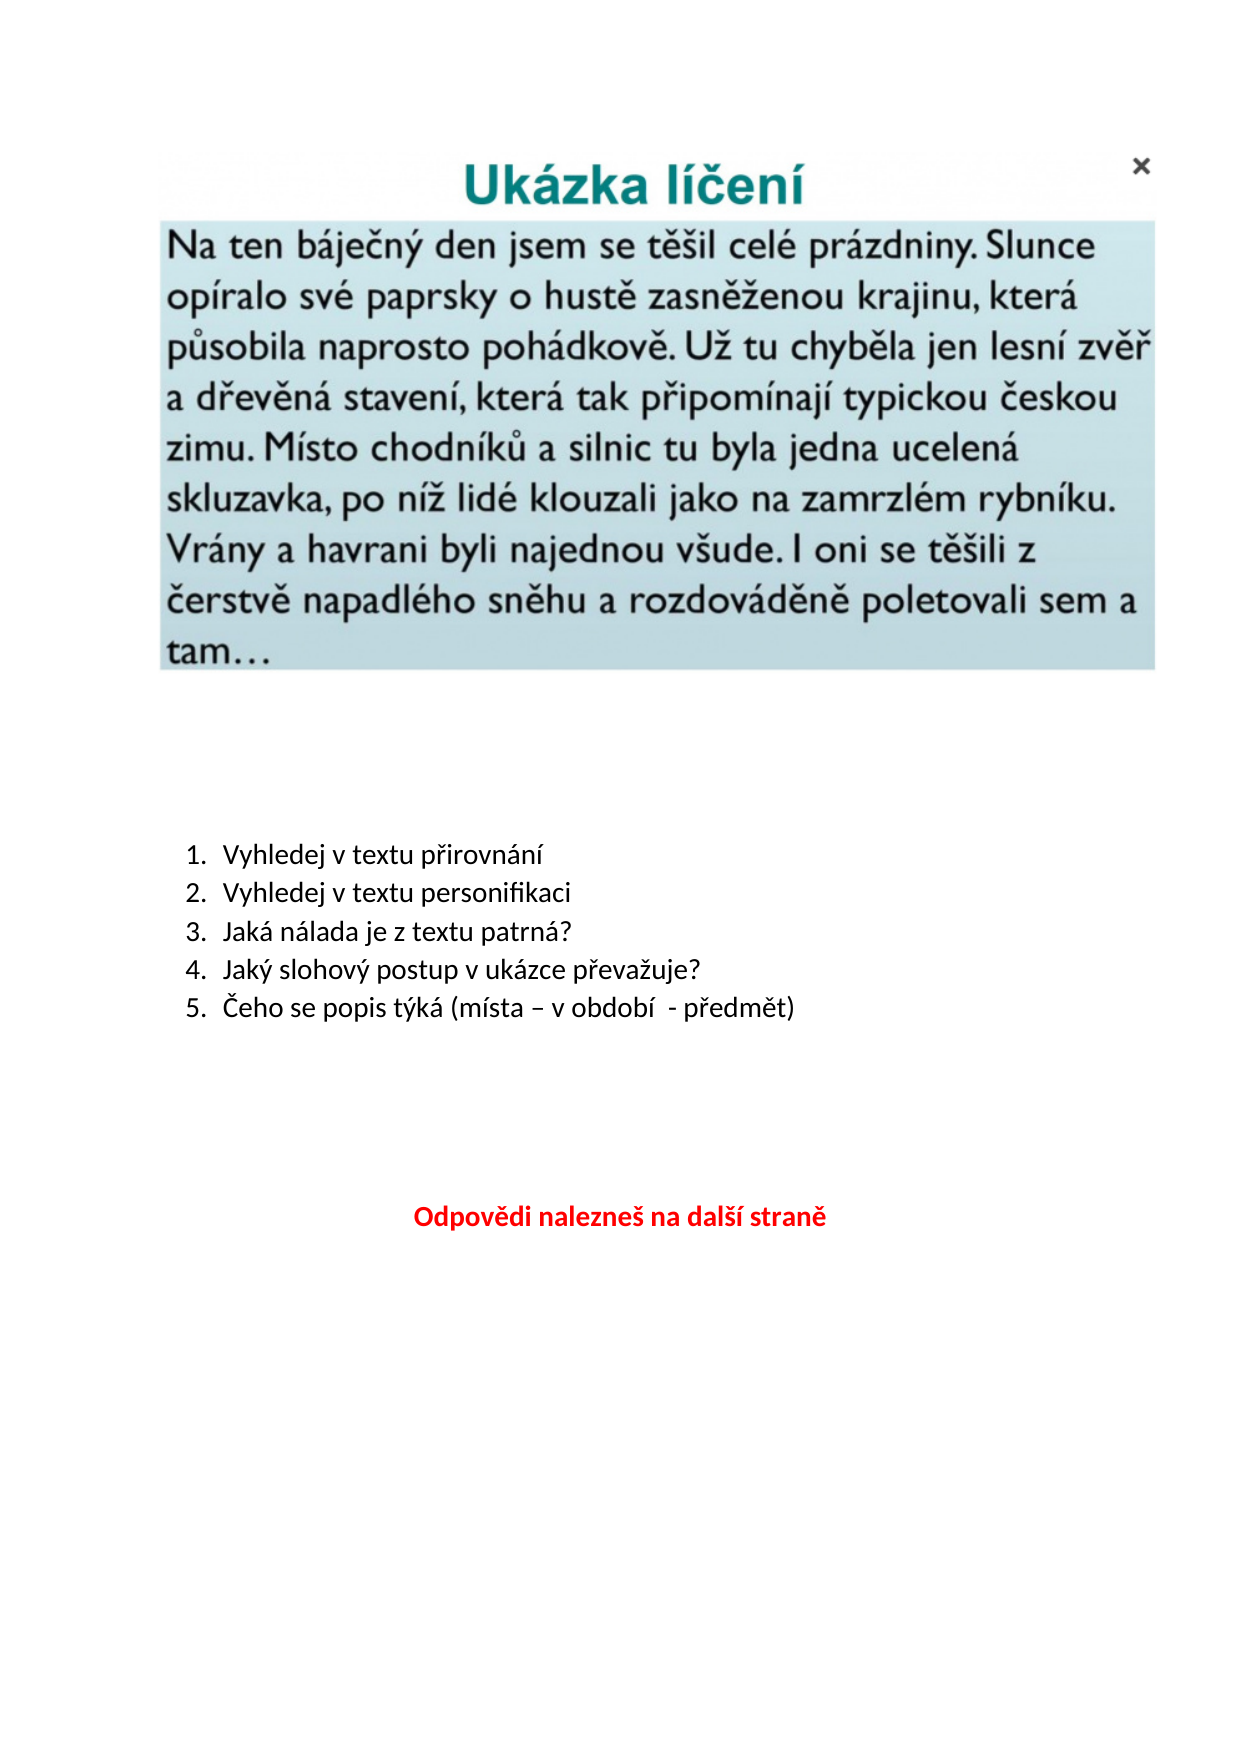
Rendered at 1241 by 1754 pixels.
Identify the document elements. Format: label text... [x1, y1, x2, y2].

list Čeho se popis týká (místa – v období - předmět) [185, 989, 1093, 1025]
picture [147, 147, 1163, 677]
list Vyhledej v textu přirovnání [185, 836, 1093, 871]
list Jaká nálada je z textu patrná? [185, 913, 1093, 948]
list Vyhledej v textu personifikaci [185, 874, 1093, 910]
text Odpovědi nalezneš na další straně [148, 1198, 1093, 1234]
list Jaký slohový postup v ukázce převažuje? [185, 951, 1093, 987]
